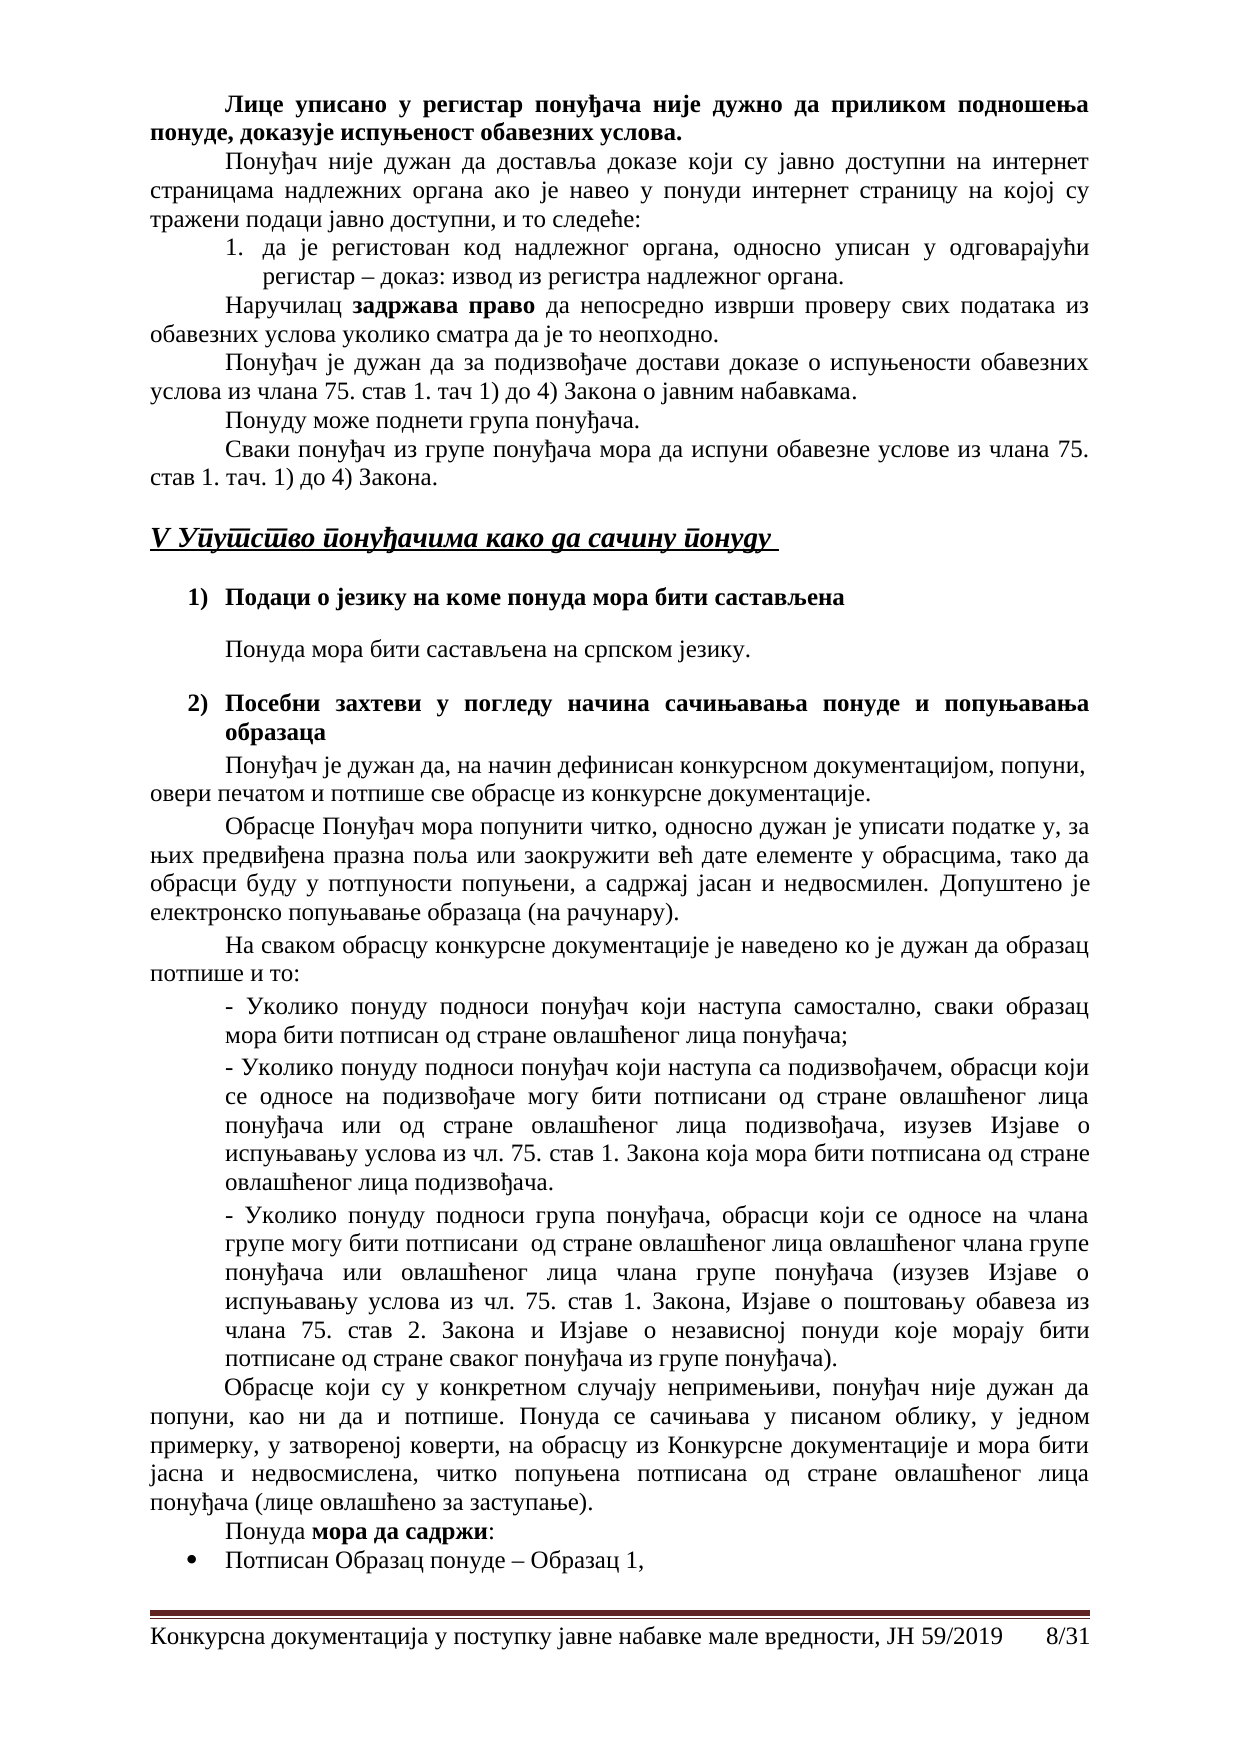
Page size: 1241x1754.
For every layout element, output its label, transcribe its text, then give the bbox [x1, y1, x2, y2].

text Сваки понуђач из групе понуђача мора да испуни обавезне услове из члана 75. став 1. тач. 1) до 4) Закона. [150, 434, 1090, 491]
text Наручилац задржава право да непосредно изврши проверу свих података из обавезних услова уколико сматра да је то неопходно. [150, 290, 1090, 347]
text Понуђач није дужан да доставља доказе који су јавно доступни на интернет страницама надлежних органа ако је навео у понуди интернет страницу на којој су тражени подаци јавно доступни, и то следеће: [150, 146, 1090, 232]
text Понуђач је дужан да за подизвођаче достави доказе о испуњености обавезних услова из члана 75. став 1. тач 1) до 4) Закона о јавним набавкама. [150, 347, 1090, 405]
list да је регистован код надлежног органа, односно уписан у одговарајући регистар – доказ: извод из регистра надлежног органа. [225, 232, 1090, 290]
text - Уколико понуду подноси група понуђача, обрасци који се односе на члана групе могу бити потписани од стране овлашћеног лица овлашћеног члана групе понуђача или овлашћеног лица члана групе понуђача (изузев Изјаве о испуњавању услова из чл. 75. став 1. Закона, Изјаве о поштовању обавеза из члана 75. став 2. Закона и Изјаве о независној понуди које морају бити потписане од стране сваког понуђача из групе понуђача). [225, 1200, 1090, 1372]
text На сваком обрасцу конкурсне документације је наведено ко је дужан да образац потпише и то: [150, 930, 1090, 987]
text Обрасце који су у конкретном случају непримењиви, понуђач није дужан да попуни, као ни да и потпише. Понуда се сачињава у писаном облику, у једном примерку, у затвореној коверти, на обрасцу из Конкурсне документације и мора бити јасна и недвосмислена, читко попуњена потписана од стране овлашћеног лица понуђача (лице овлашћено за заступање). [150, 1372, 1090, 1516]
text Понуду може поднети група понуђача. [150, 405, 1090, 434]
text Лице уписано у регистар понуђача није дужно да приликом подношења понуде, доказује испуњеност обавезних услова. [150, 89, 1090, 146]
list Посебни захтеви у погледу начина сачињавања понуде и попуњавања образаца [187, 688, 1090, 746]
text Обрасце Понуђач мора попунити читко, односно дужан је уписати податке у, за њих предвиђена празна поља или заокружити већ дате елементе у обрасцима, тако да обрасци буду у потпуности попуњени, а садржај јасан и недвосмилен. Допуштено је електронско попуњавање образаца (на рачунару). [150, 811, 1090, 926]
text Понуда мора да садржи: [150, 1516, 1090, 1545]
list Потписан Образац понуде – Образац 1, [187, 1545, 1090, 1573]
text - Уколико понуду подноси понуђач који наступа самостално, сваки образац мора бити потписан од стране овлашћеног лица понуђача; [225, 991, 1090, 1048]
text Понуда мора бити састављена на српском језику. [150, 634, 1090, 663]
text V Упутство понуђачима како да сачину понуду [150, 520, 1090, 553]
text - Уколико понуду подноси понуђач који наступа са подизвођачем, обрасци који се односе на подизвођаче могу бити потписани од стране овлашћеног лица понуђача или од стране овлашћеног лица подизвођача, изузев Изјаве о испуњавању услова из чл. 75. став 1. Закона која мора бити потписана од стране овлашћеног лица подизвођача. [225, 1052, 1090, 1196]
text Понуђач је дужан да, на начин дефинисан конкурсном документацијом, попуни, овери печатом и потпише све обрасце из конкурсне документације. [150, 750, 1090, 807]
list Подаци о језику на коме понуда мора бити састављена [187, 582, 1090, 611]
